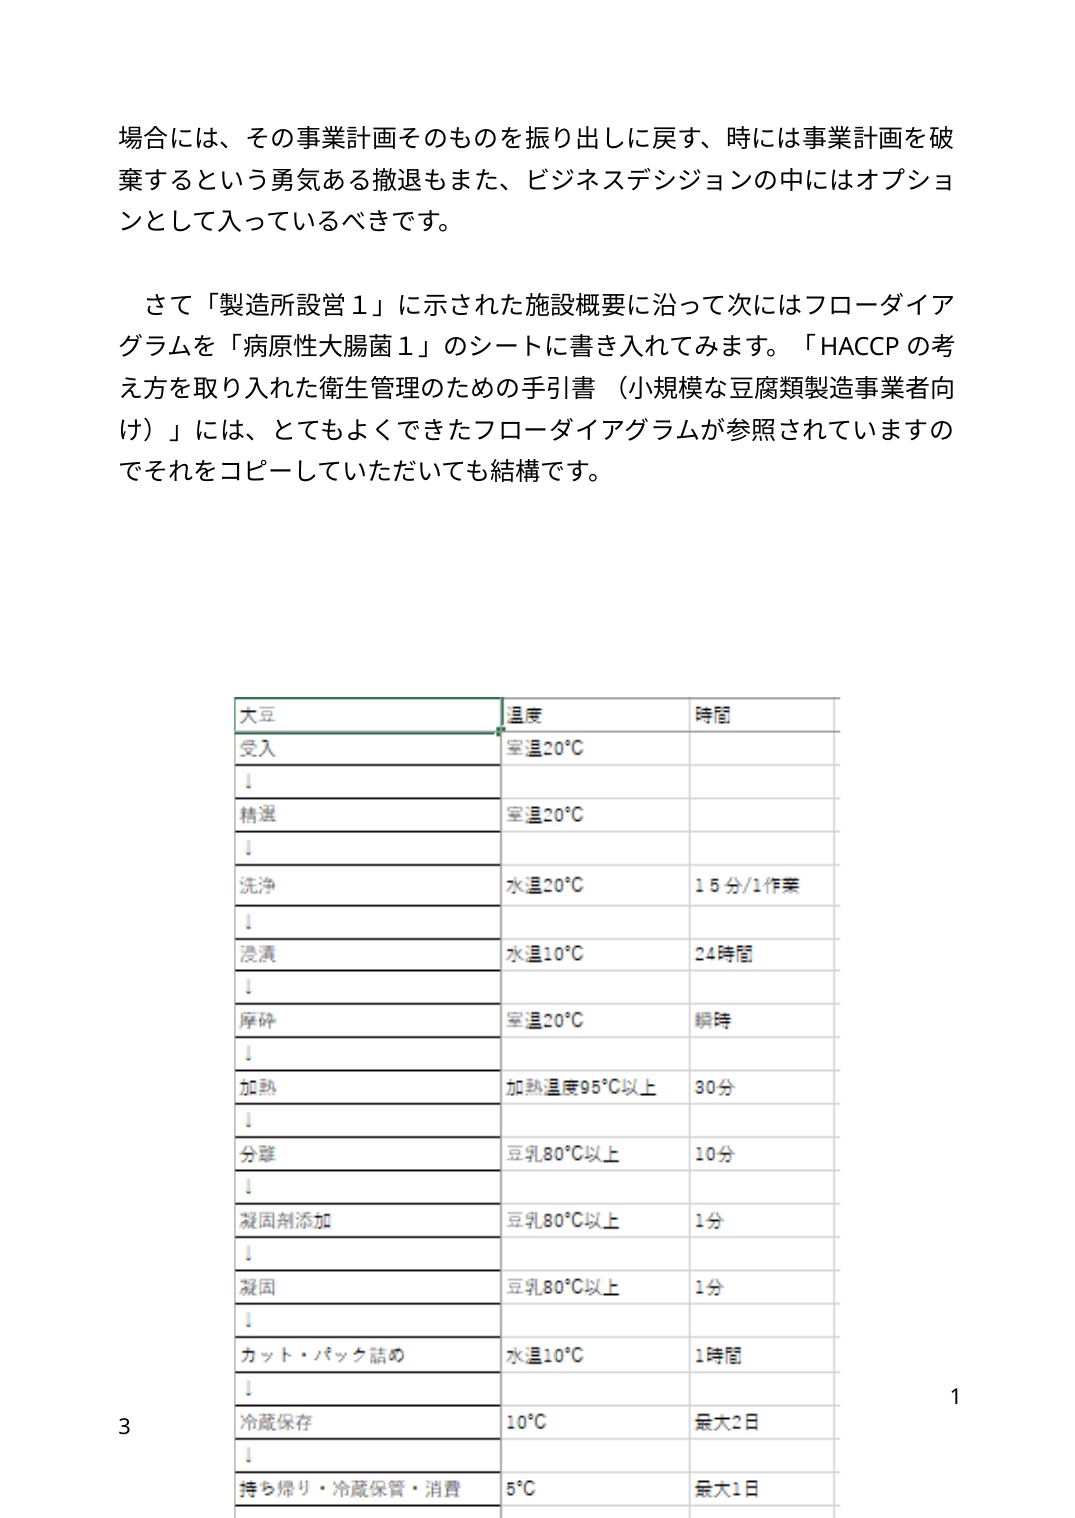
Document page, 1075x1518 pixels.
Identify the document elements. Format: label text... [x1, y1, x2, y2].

text さて「製造所設営１」に示された施設概要に沿って次にはフローダイアグラムを「病原性大腸菌１」のシートに書き入れてみます。「HACCP の考え方を取り入れた衛生管理のための手引書 （小規模な豆腐類製造事業者向け）」には、とてもよくできたフローダイアグラムが参照されていますのでそれをコピーしていただいても結構です。 [118, 282, 957, 491]
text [118, 116, 957, 241]
picture [234, 697, 841, 1518]
